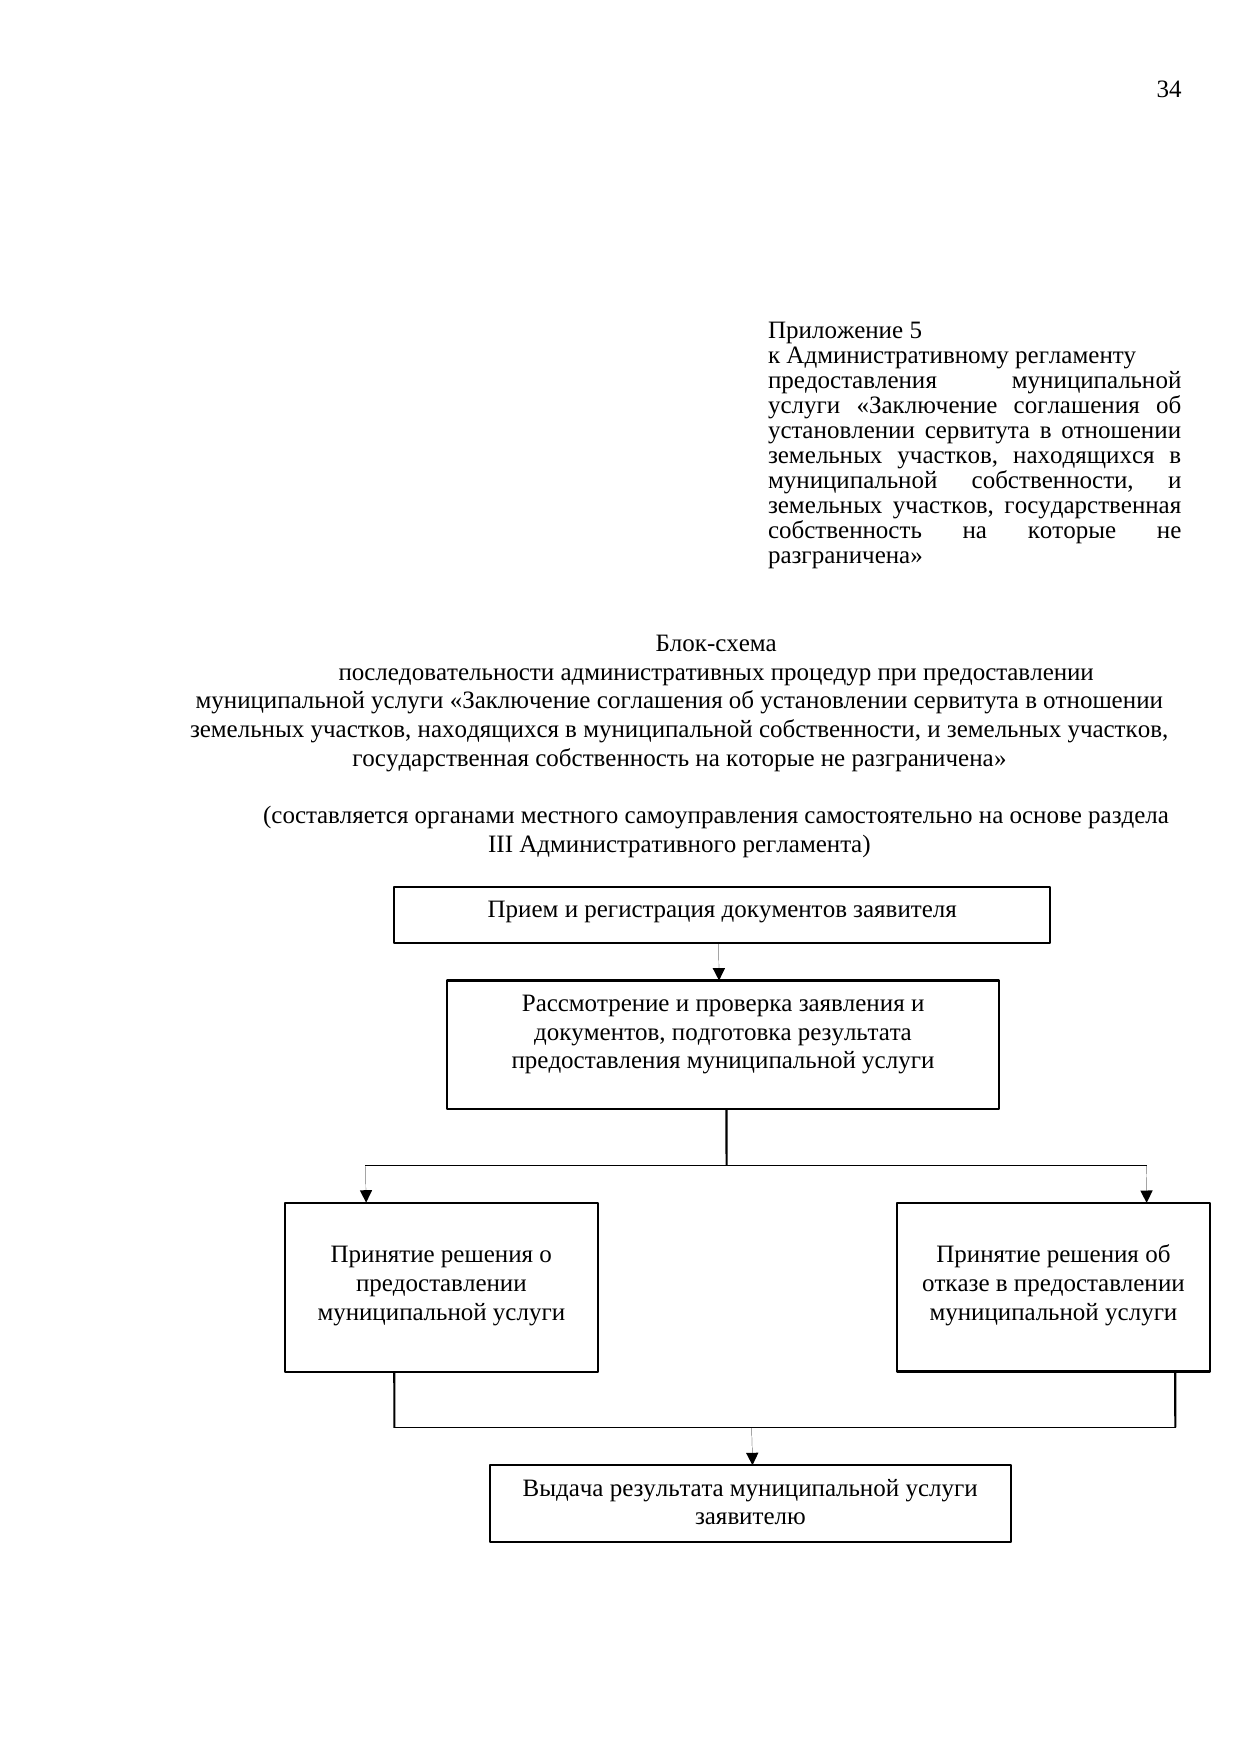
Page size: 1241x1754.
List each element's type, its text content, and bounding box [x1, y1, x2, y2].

text Приложение 5 [768, 318, 1181, 343]
text предоставления муниципальной услуги «Заключение соглашения об установлении сервитута в отношении земельных участков, находящихся в муниципальной собственности, и земельных участков, государственная собственность на которые не разграничена» [768, 368, 1181, 568]
text Блок-схема [177, 628, 1181, 657]
text (составляется органами местного самоуправления самостоятельно на основе раздела III Административного регламента) [177, 801, 1181, 858]
text к Административному регламенту [768, 343, 1181, 368]
text последовательности административных процедур при предоставлении муниципальной услуги «Заключение соглашения об установлении сервитута в отношении земельных участков, находящихся в муниципальной собственности, и земельных участков, государственная собственность на которые не разграничена» [177, 657, 1181, 772]
